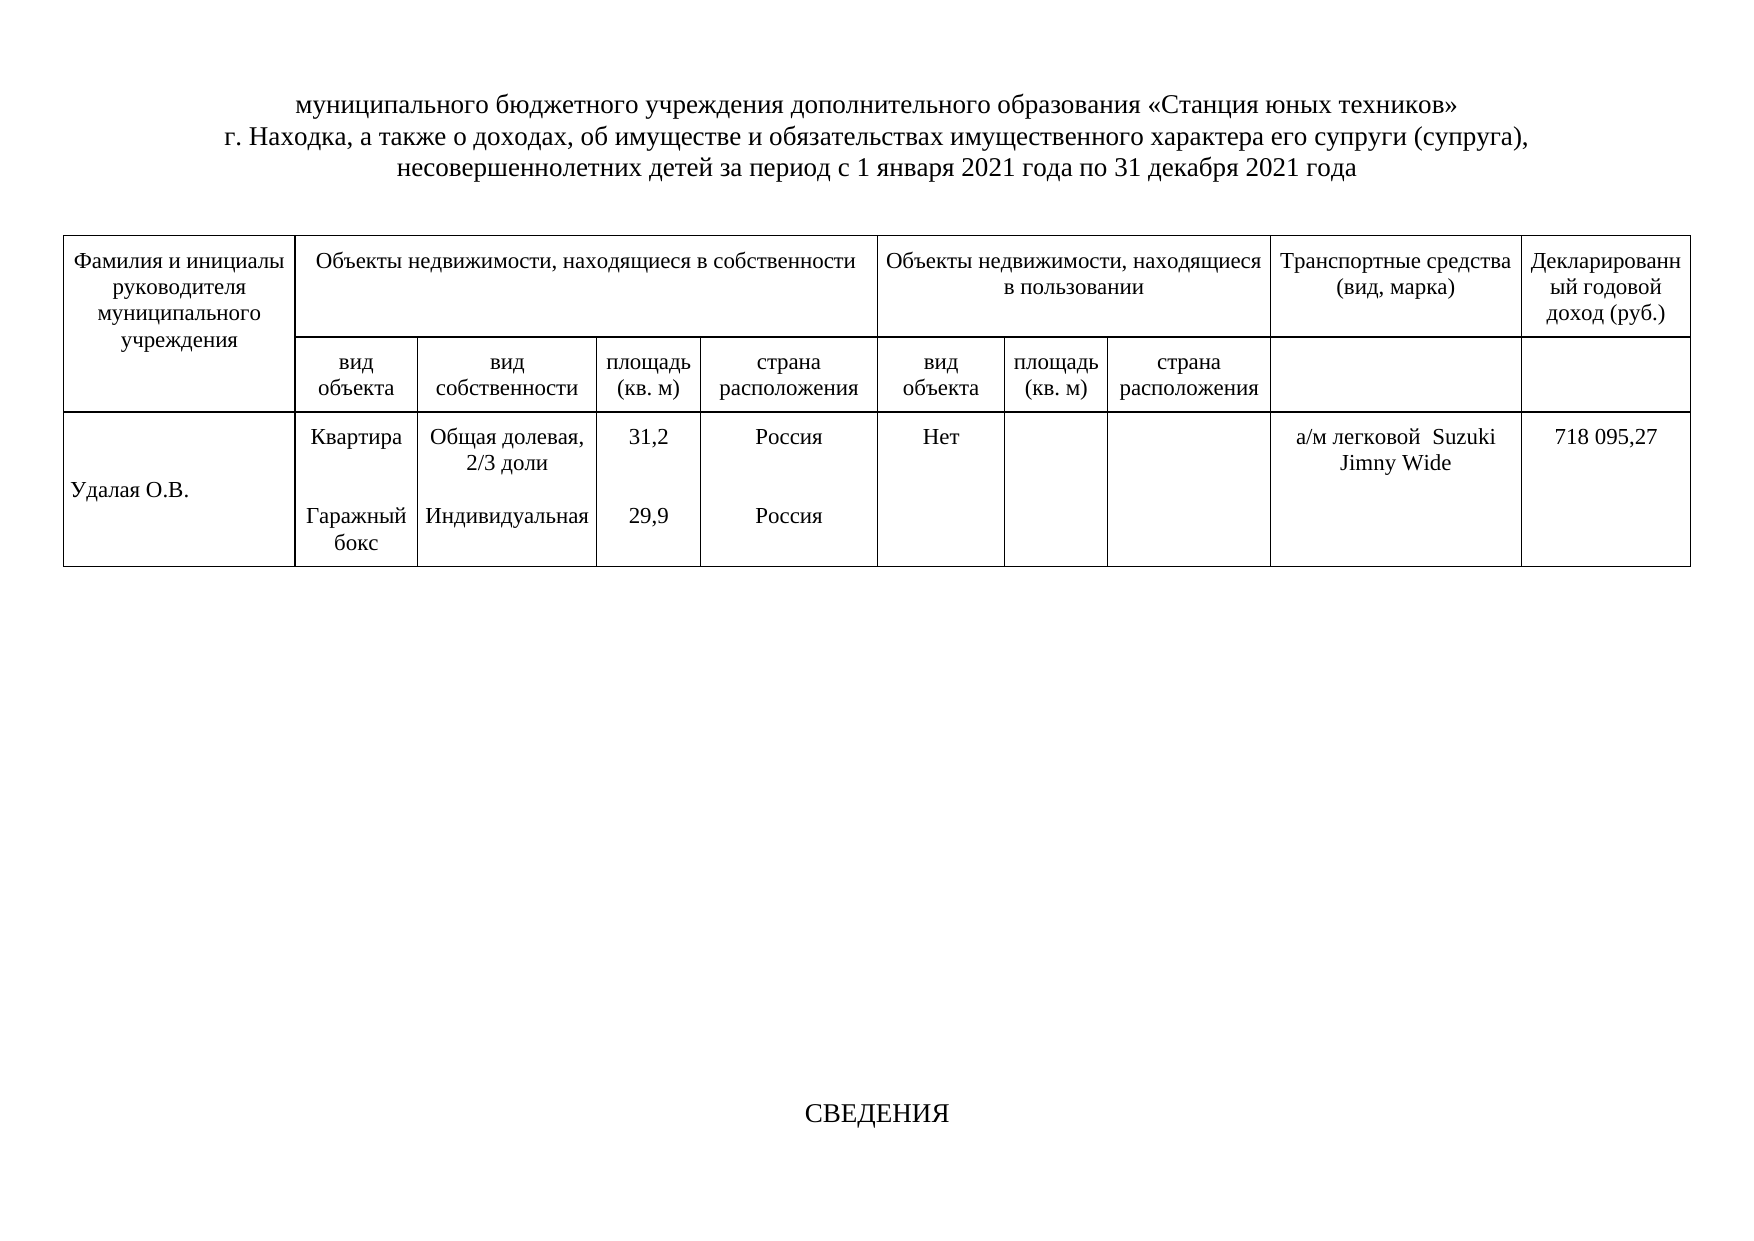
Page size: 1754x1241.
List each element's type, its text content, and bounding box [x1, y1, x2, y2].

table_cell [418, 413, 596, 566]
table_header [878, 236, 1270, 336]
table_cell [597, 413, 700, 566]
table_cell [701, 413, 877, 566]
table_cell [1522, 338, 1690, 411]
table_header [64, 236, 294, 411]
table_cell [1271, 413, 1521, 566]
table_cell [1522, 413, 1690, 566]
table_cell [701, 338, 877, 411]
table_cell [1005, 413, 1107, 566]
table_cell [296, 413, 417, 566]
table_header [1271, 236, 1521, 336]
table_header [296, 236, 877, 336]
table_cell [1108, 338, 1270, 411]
text г. Находка, а также о доходах, об имуществе и обязательствах имущественного характера его супруги (супруга), несовершеннолетних детей за период с 1 января 2021 года по 31 декабря 2021 года [118, 120, 1636, 182]
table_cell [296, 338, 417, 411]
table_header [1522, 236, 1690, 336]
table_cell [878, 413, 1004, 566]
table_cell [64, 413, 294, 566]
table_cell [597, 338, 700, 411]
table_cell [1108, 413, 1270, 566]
text муниципального бюджетного учреждения дополнительного образования «Станция юных техников» [118, 89, 1636, 120]
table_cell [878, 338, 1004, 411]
text СВЕДЕНИЯ [118, 1097, 1636, 1128]
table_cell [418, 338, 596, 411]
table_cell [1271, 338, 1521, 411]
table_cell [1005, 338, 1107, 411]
